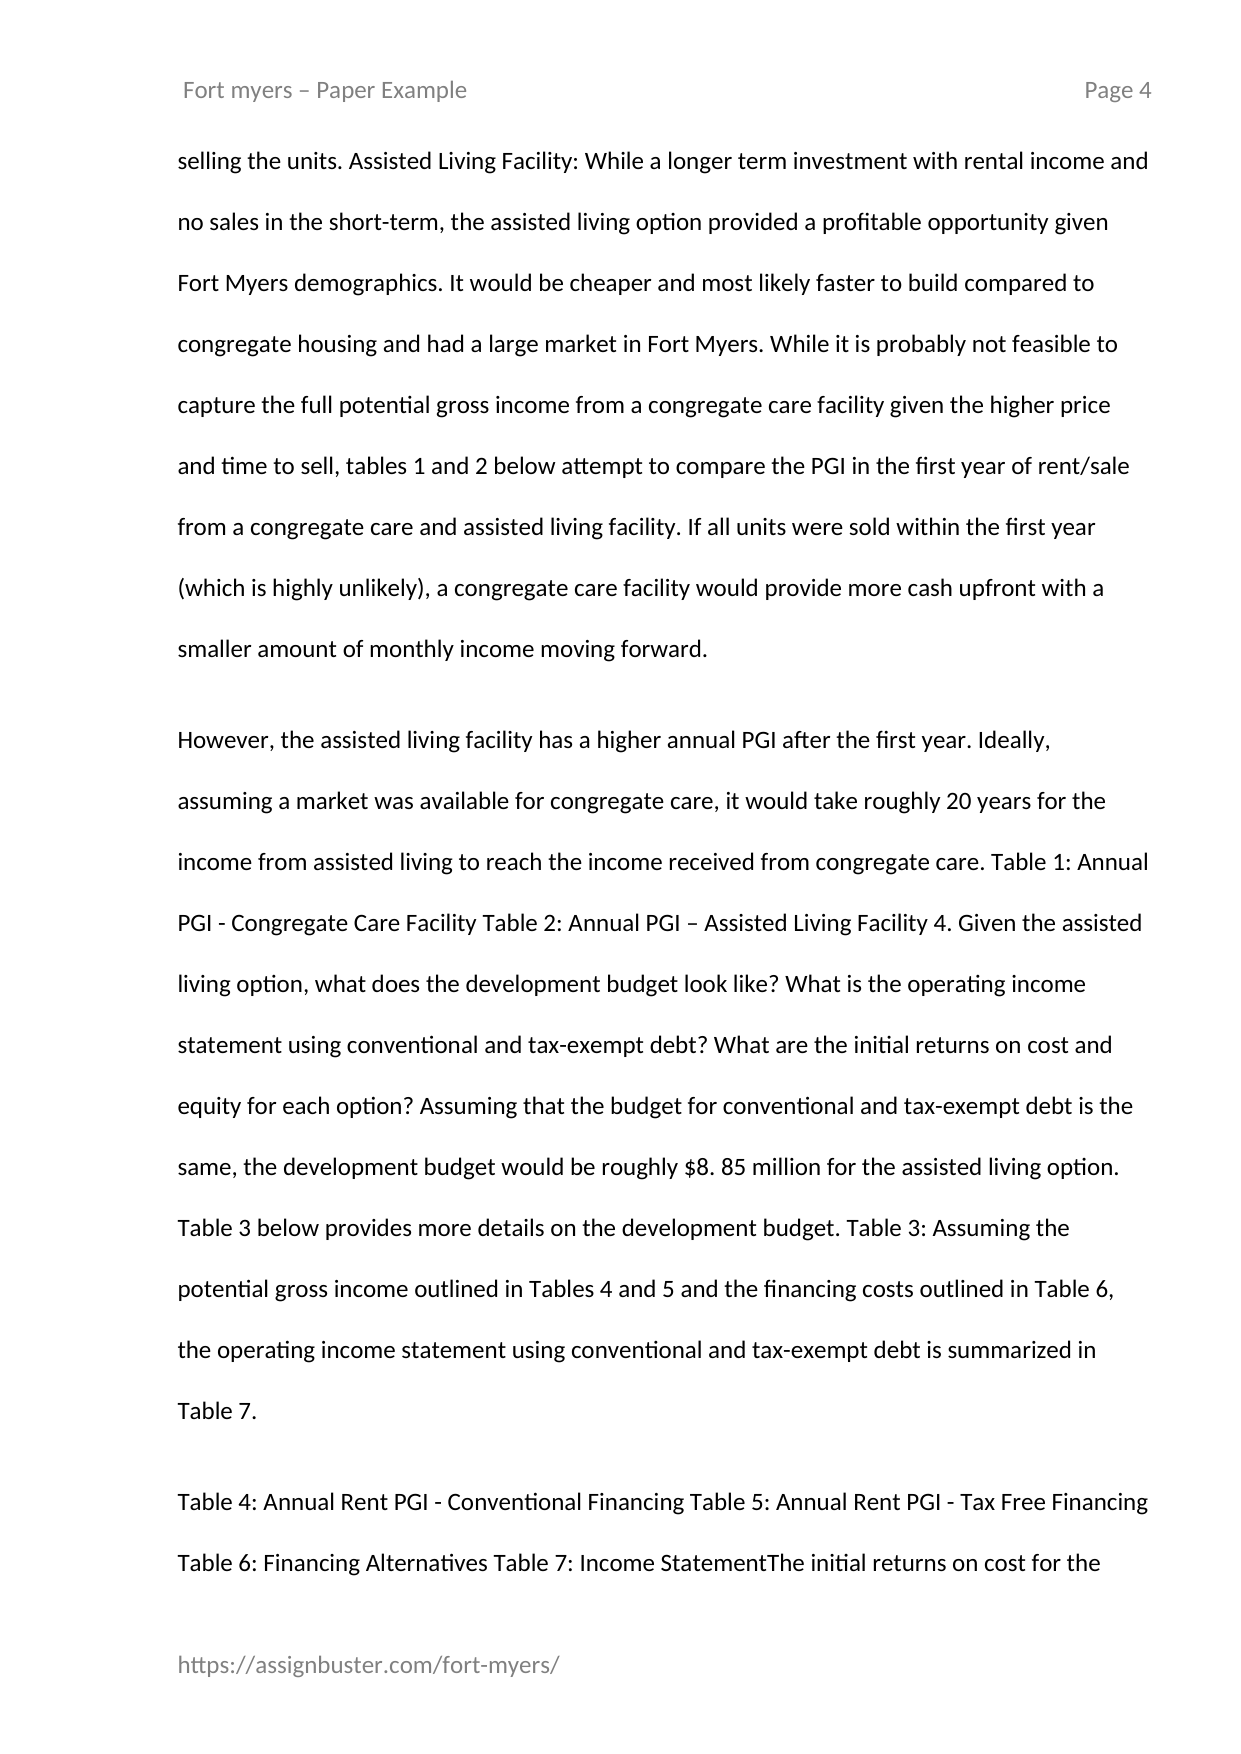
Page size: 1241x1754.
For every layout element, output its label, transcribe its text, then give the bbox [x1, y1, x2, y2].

text However, the assisted living facility has a higher annual PGI after the first year. Ideally, assuming a market was available for congregate care, it would take roughly 20 years for the income from assisted living to reach the income received from congregate care. Table 1: Annual PGI - Congregate Care Facility Table 2: Annual PGI – Assisted Living Facility 4. Given the assisted living option, what does the development budget look like? What is the operating income statement using conventional and tax-exempt debt? What are the initial returns on cost and equity for each option? Assuming that the budget for conventional and tax-exempt debt is the same, the development budget would be roughly $8. 85 million for the assisted living option. Table 3 below provides more details on the development budget. Table 3: Assuming the potential gross income outlined in Tables 4 and 5 and the financing costs outlined in Table 6, the operating income statement using conventional and tax-exempt debt is summarized in Table 7. [177, 724, 1152, 1426]
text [177, 145, 1152, 664]
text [177, 1486, 1152, 1577]
